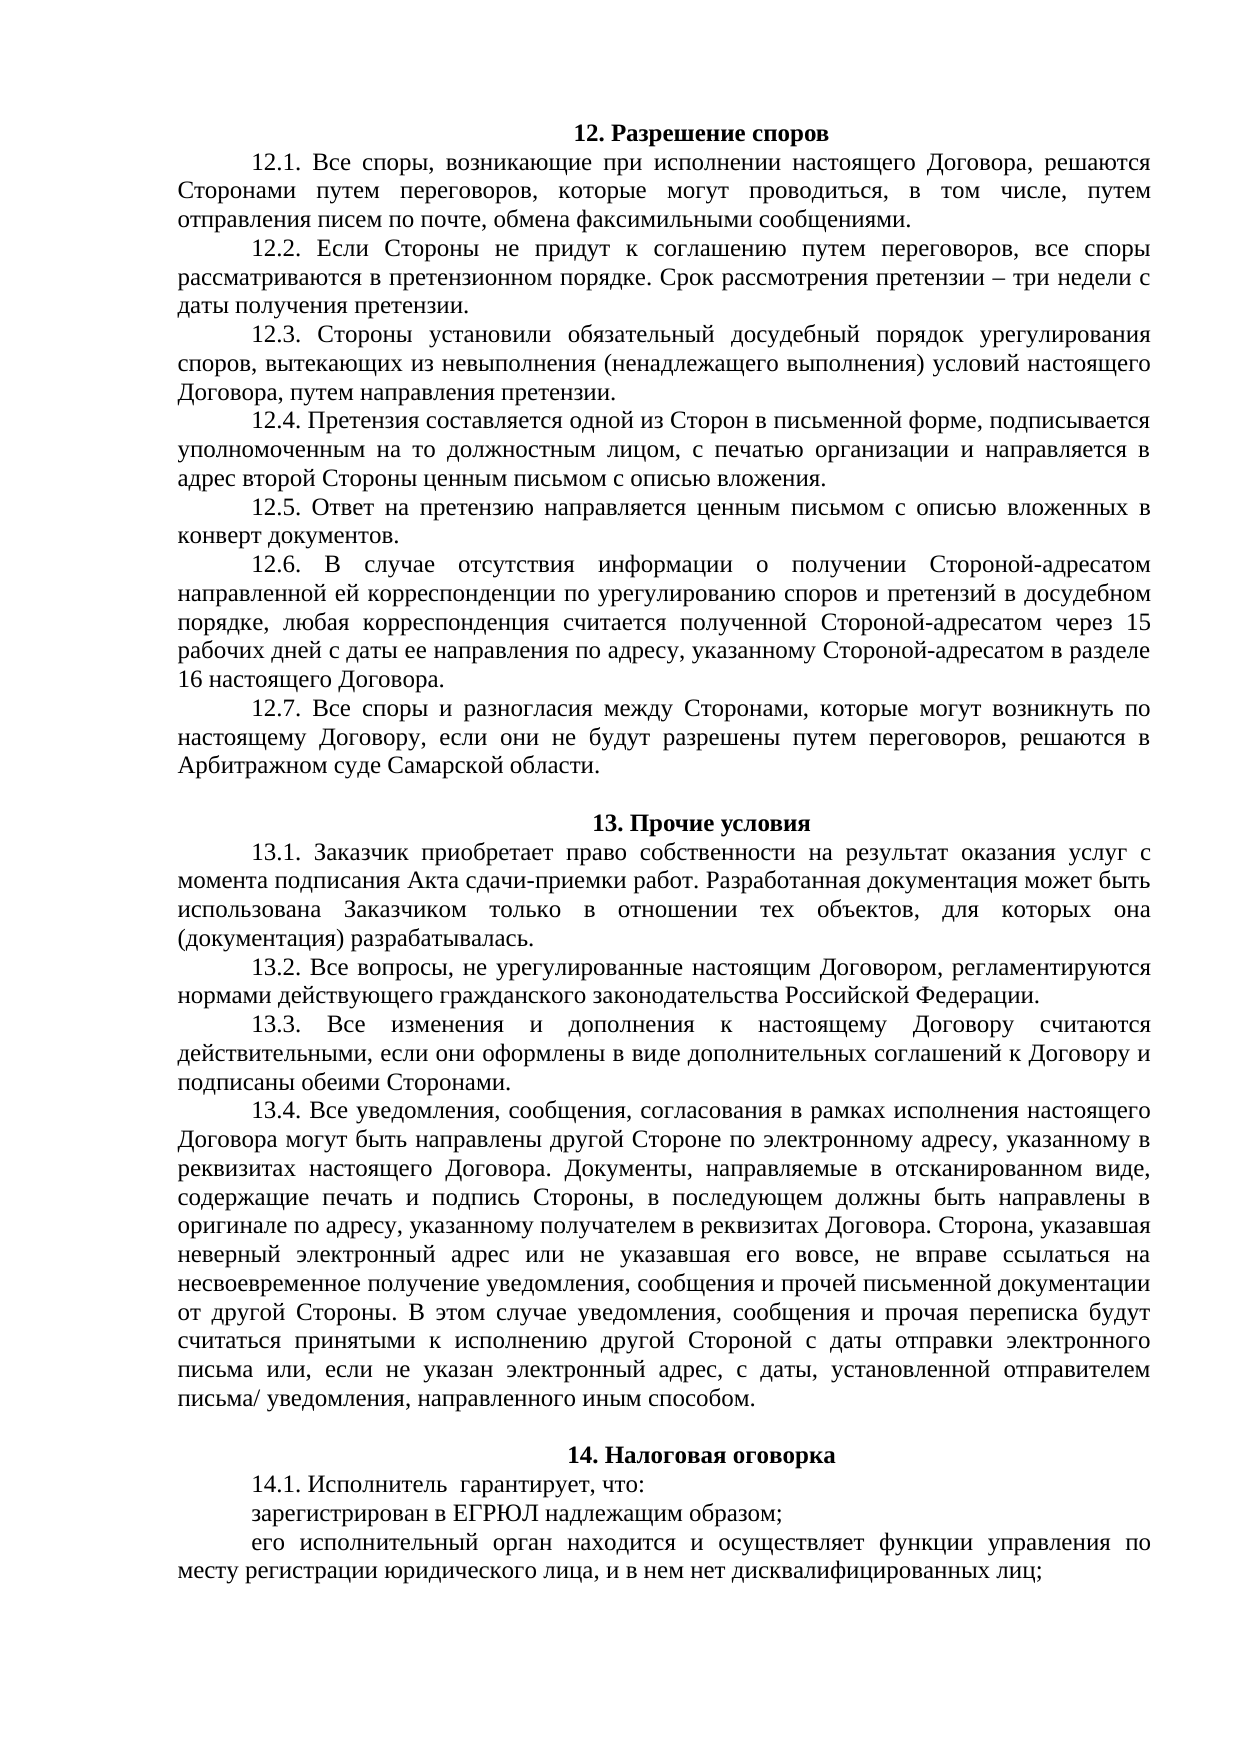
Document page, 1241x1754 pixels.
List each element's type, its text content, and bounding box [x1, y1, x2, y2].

text 13.4. Все уведомления, сообщения, согласования в рамках исполнения настоящего Договора могут быть направлены другой Стороне по электронному адресу, указанному в реквизитах настоящего Договора. Документы, направляемые в отсканированном виде, содержащие печать и подпись Стороны, в последующем должны быть направлены в оригинале по адресу, указанному получателем в реквизитах Договора. Сторона, указавшая неверный электронный адрес или не указавшая его вовсе, не вправе ссылаться на несвоевременное получение уведомления, сообщения и прочей письменной документации от другой Стороны. В этом случае уведомления, сообщения и прочая переписка будут считаться принятыми к исполнению другой Стороной с даты отправки электронного письма или, если не указан электронный адрес, с даты, установленной отправителем письма/ уведомления, направленного иным способом. [177, 1096, 1152, 1412]
text 12.7. Все споры и разногласия между Сторонами, которые могут возникнуть по настоящему Договору, если они не будут разрешены путем переговоров, решаются в Арбитражном суде Самарской области. [177, 693, 1152, 779]
text 14. Налоговая оговорка [177, 1441, 1152, 1469]
text 14.1. Исполнитель гарантирует, что: [177, 1469, 1152, 1498]
text 12.6. В случае отсутствия информации о получении Стороной-адресатом направленной ей корреспонденции по урегулированию споров и претензий в досудебном порядке, любая корреспонденция считается полученной Стороной-адресатом через 15 рабочих дней с даты ее направления по адресу, указанному Стороной-адресатом в разделе 16 настоящего Договора. [177, 549, 1152, 693]
subtitle 12. Разрешение споров [177, 118, 1152, 147]
text 12.5. Ответ на претензию направляется ценным письмом с описью вложенных в конверт документов. [177, 492, 1152, 549]
text 13.1. Заказчик приобретает право собственности на результат оказания услуг с момента подписания Акта сдачи-приемки работ. Разработанная документация может быть использована Заказчиком только в отношении тех объектов, для которых она (документация) разрабатывалась. [177, 837, 1152, 952]
text 12.3. Стороны установили обязательный досудебный порядок урегулирования споров, вытекающих из невыполнения (ненадлежащего выполнения) условий настоящего Договора, путем направления претензии. [177, 319, 1152, 406]
text 13.2. Все вопросы, не урегулированные настоящим Договором, регламентируются нормами действующего гражданского законодательства Российской Федерации. [177, 952, 1152, 1009]
text 12.4. Претензия составляется одной из Сторон в письменной форме, подписывается уполномоченным на то должностным лицом, с печатью организации и направляется в адрес второй Стороны ценным письмом с описью вложения. [177, 406, 1152, 492]
text 12.1. Все споры, возникающие при исполнении настоящего Договора, решаются Сторонами путем переговоров, которые могут проводиться, в том числе, путем отправления писем по почте, обмена факсимильными сообщениями. [177, 147, 1152, 233]
text зарегистрирован в ЕГРЮЛ надлежащим образом; [177, 1498, 1152, 1527]
text его исполнительный орган находится и осуществляет функции управления по месту регистрации юридического лица, и в нем нет дисквалифицированных лиц; [177, 1527, 1152, 1584]
text 12.2. Если Стороны не придут к соглашению путем переговоров, все споры рассматриваются в претензионном порядке. Срок рассмотрения претензии – три недели с даты получения претензии. [177, 233, 1152, 319]
text 13.3. Все изменения и дополнения к настоящему Договору считаются действительными, если они оформлены в виде дополнительных соглашений к Договору и подписаны обеими Сторонами. [177, 1009, 1152, 1096]
subtitle 13. Прочие условия [177, 808, 1152, 837]
